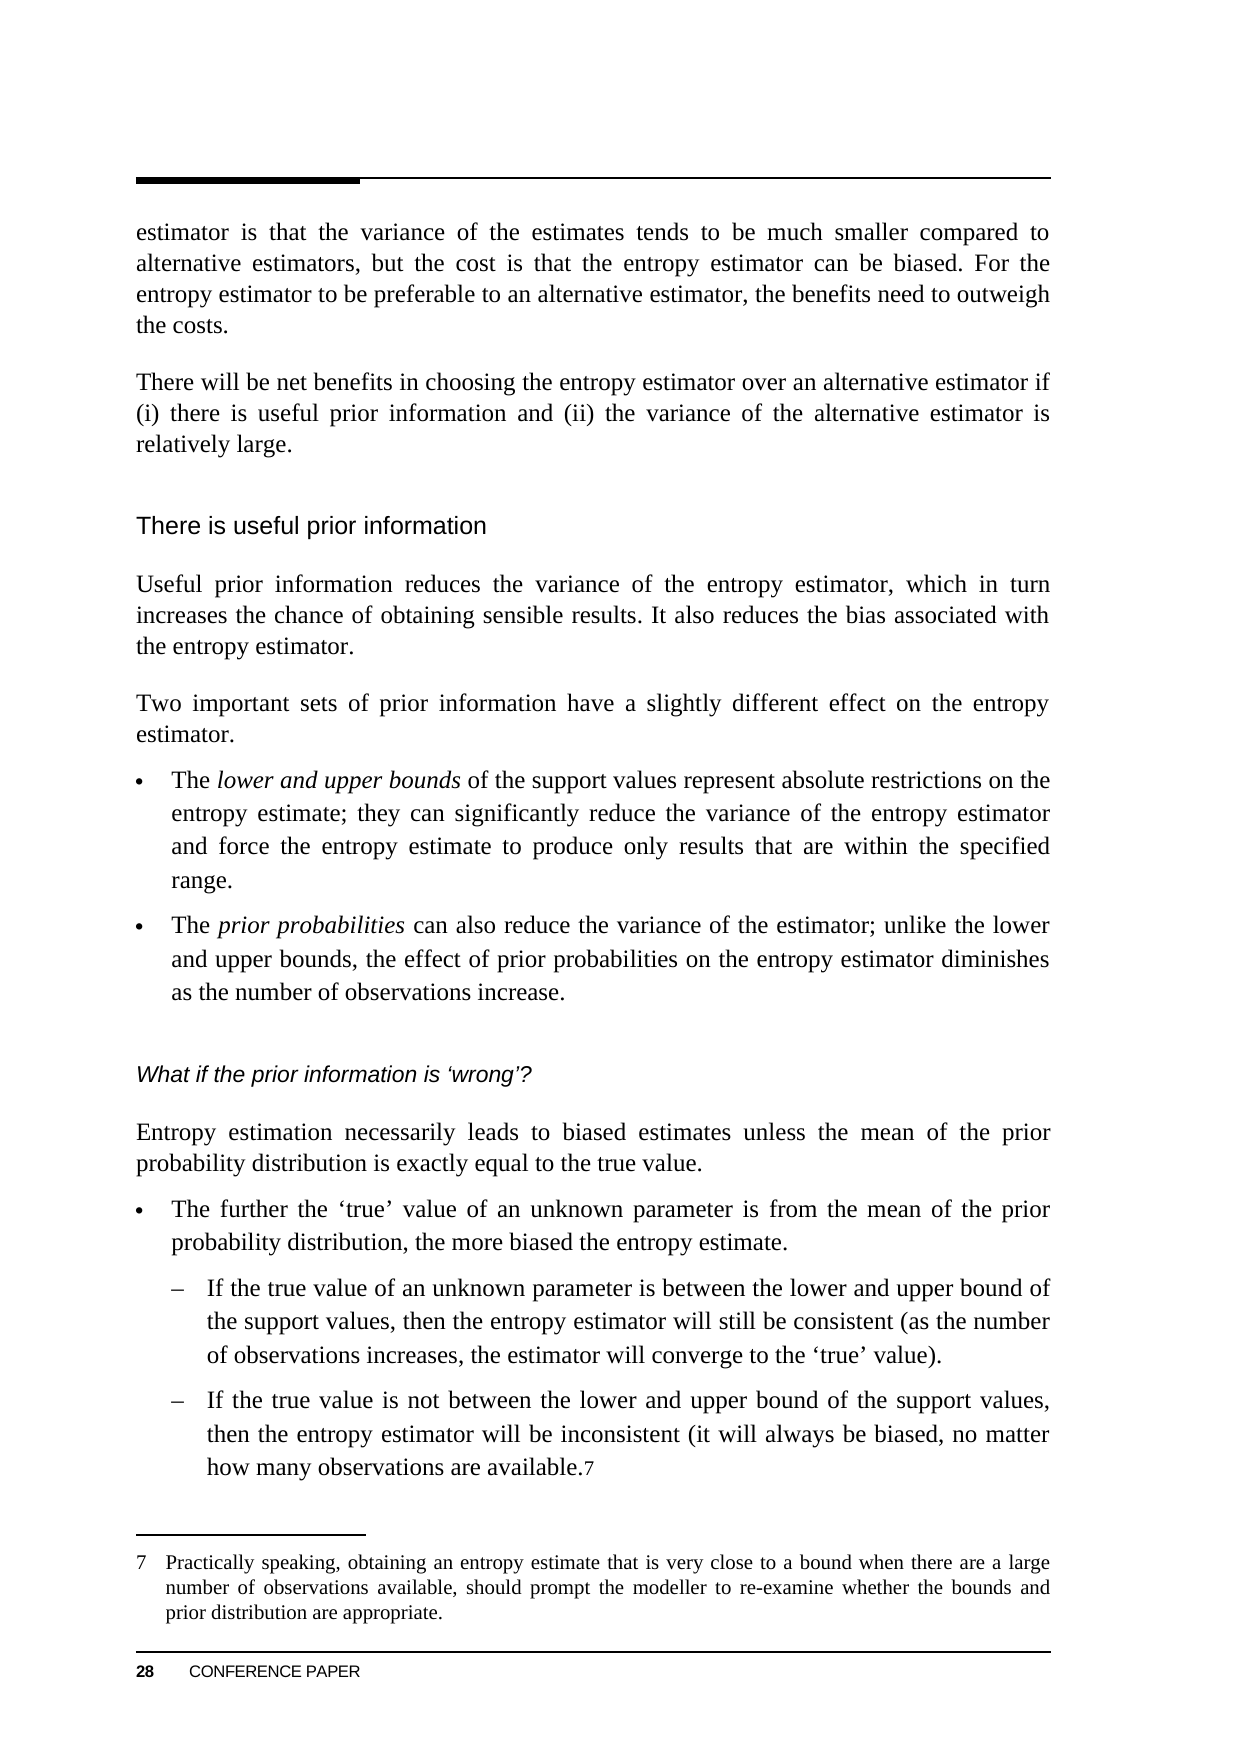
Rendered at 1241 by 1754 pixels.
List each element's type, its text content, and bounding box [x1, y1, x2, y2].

list The further the ‘true’ value of an unknown parameter is from the mean of the prior probability distribution, the more biased the entropy estimate. [136, 1189, 1051, 1256]
list The lower and upper bounds of the support values represent absolute restrictions on the entropy estimate; they can significantly reduce the variance of the entropy estimator and force the entropy estimate to produce only results that are within the specified range. [136, 760, 1051, 893]
text Useful prior information reduces the variance of the entropy estimator, which in turn increases the chance of obtaining sensible results. It also reduces the bias associated with the entropy estimator. [136, 566, 1051, 660]
list If the true value is not between the lower and upper bound of the support values, then the entropy estimator will be inconsistent (it will always be biased, no matter how many observations are available. [171, 1381, 1051, 1481]
text There will be net benefits in choosing the entropy estimator over an alternative estimator if (i) there is useful prior information and (ii) the variance of the alternative estimator is relatively large. [136, 364, 1051, 458]
subtitle There is useful prior information [136, 508, 1051, 541]
subtitle What if the prior information is ‘wrong’? [136, 1056, 1051, 1089]
list If the true value of an unknown parameter is between the lower and upper bound of the support values, then the entropy estimator will still be consistent (as the number of observations increases, the estimator will converge to the ‘true’ value). [171, 1268, 1051, 1368]
text Entropy estimation necessarily leads to biased estimates unless the mean of the prior probability distribution is exactly equal to the true value. [136, 1114, 1051, 1177]
list The prior probabilities can also reduce the variance of the estimator; unlike the lower and upper bounds, the effect of prior probabilities on the entropy estimator diminishes as the number of observations increase. [136, 906, 1051, 1006]
text Two important sets of prior information have a slightly different effect on the entropy estimator. [136, 685, 1051, 748]
